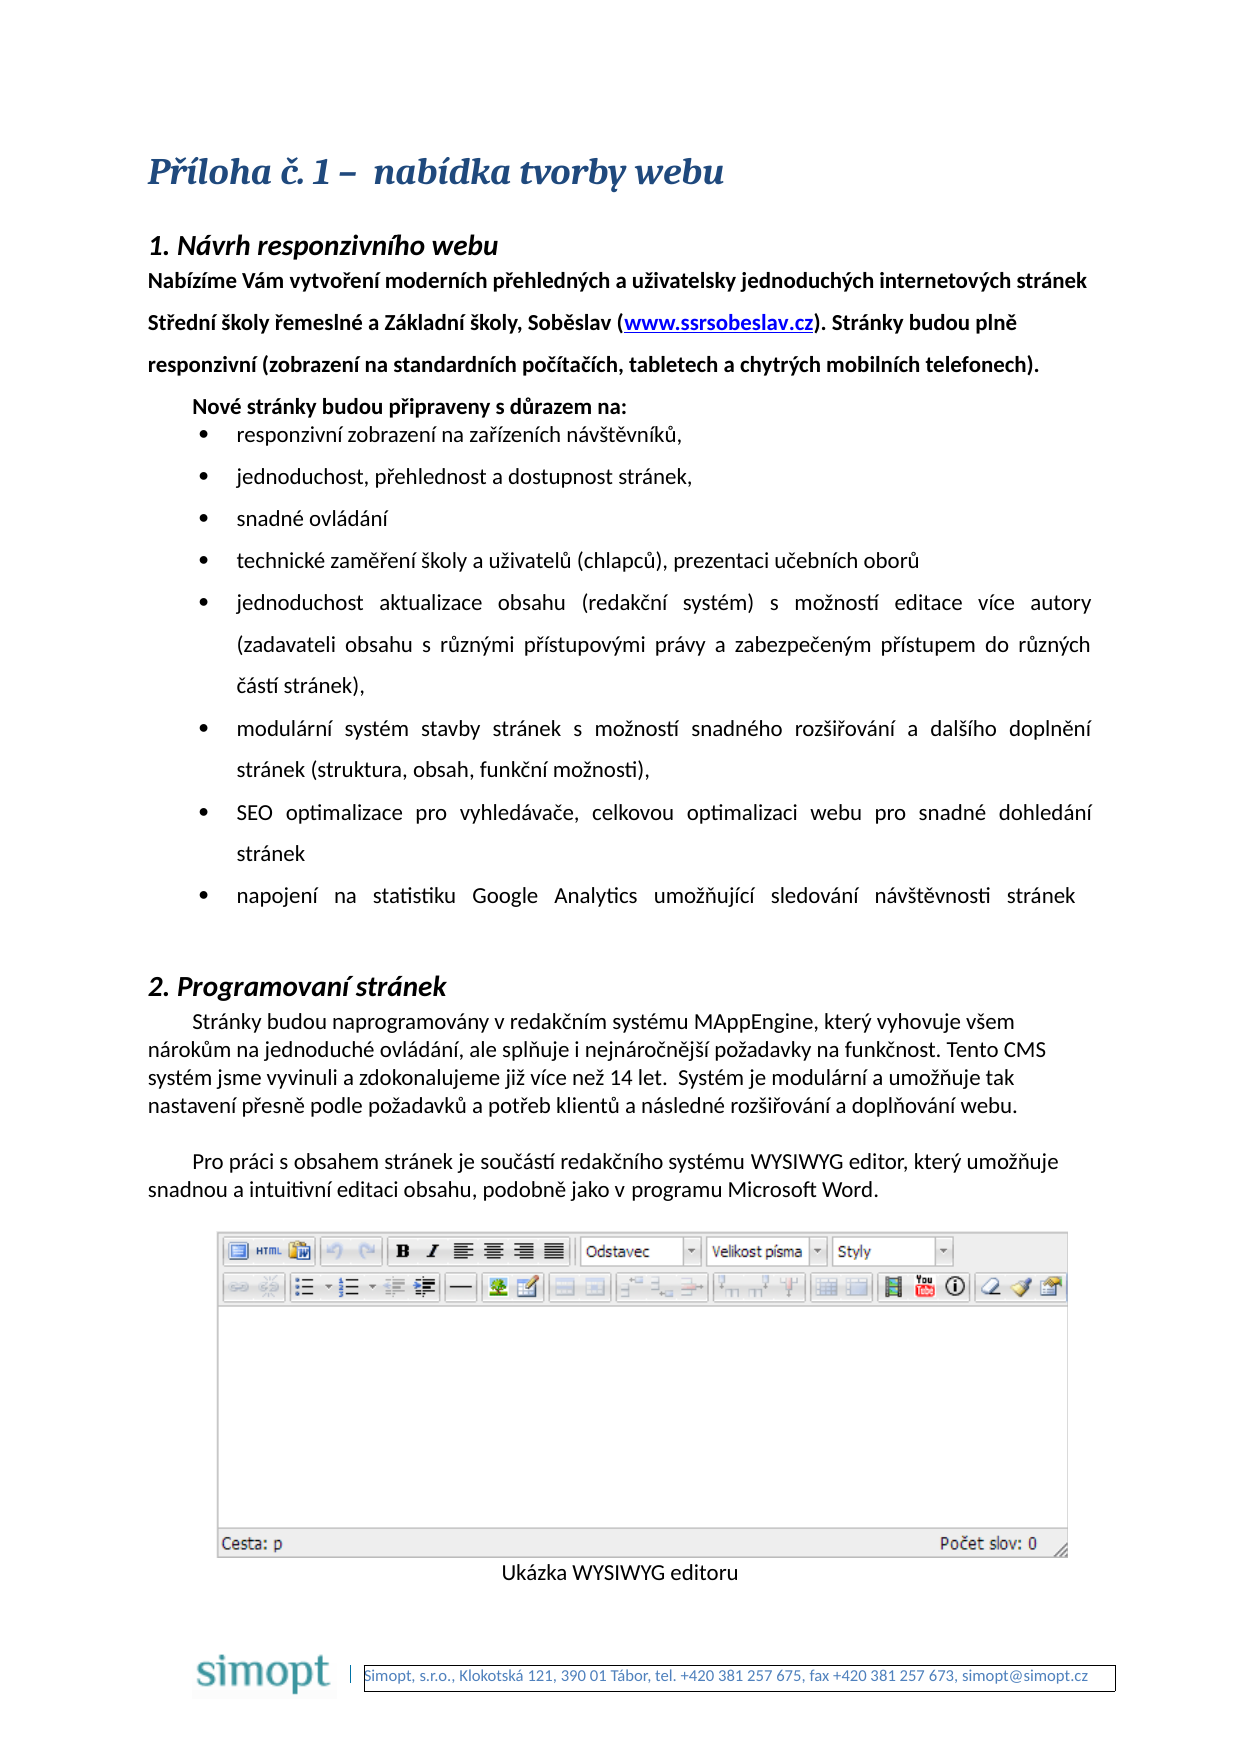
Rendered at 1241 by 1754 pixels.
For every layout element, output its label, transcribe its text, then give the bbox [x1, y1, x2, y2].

list snadné ovládání [199, 504, 1092, 532]
list responzivní zobrazení na zařízeních návštěvníků, [199, 420, 1092, 448]
list modulární systém stavby stránek s možností snadného rozšiřování a dalšího doplnění stránek (struktura, obsah, funkční možnosti), [199, 714, 1092, 784]
subtitle 2. Programovaní stránek [148, 968, 1092, 1004]
list SEO optimalizace pro vyhledávače, celkovou optimalizaci webu pro snadné dohledání stránek [199, 798, 1092, 868]
list jednoduchost aktualizace obsahu (redakční systém) s možností editace více autory (zadavateli obsahu s různými přístupovými právy a zabezpečeným přístupem do různých částí stránek), [199, 588, 1092, 700]
picture [216, 1231, 1068, 1558]
text Pro práci s obsahem stránek je součástí redakčního systému WYSIWYG editor, který umožňuje snadnou a intuitivní editaci obsahu, podobně jako v programu Microsoft Word. [148, 1147, 1092, 1231]
text Nové stránky budou připraveny s důrazem na: [148, 392, 1092, 420]
list jednoduchost, přehlednost a dostupnost stránek, [199, 462, 1092, 490]
text Nabízíme Vám vytvoření moderních přehledných a uživatelsky jednoduchých internetových stránek Střední školy řemeslné a Základní školy, Soběslav (www.ssrsobeslav.cz). Stránky budou plně responzivní (zobrazení na standardních počítačích, tabletech a chytrých mobilních telefonech). [148, 266, 1092, 378]
subtitle Příloha č. 1 – nabídka tvorby webu 1. Návrh responzivního webu [148, 151, 1092, 263]
picture [192, 1644, 337, 1699]
list technické zaměření školy a uživatelů (chlapců), prezentaci učebních oborů [199, 546, 1092, 574]
text Stránky budou naprogramovány v redakčním systému MAppEngine, který vyhovuje všem nárokům na jednoduché ovládání, ale splňuje i nejnáročnější požadavky na funkčnost. Tento CMS systém jsme vyvinuli a zdokonalujeme již více než 14 let. Systém je modulární a umožňuje tak nastavení přesně podle požadavků a potřeb klientů a následné rozšiřování a doplňování webu. [148, 1007, 1092, 1119]
list napojení na statistiku Google Analytics umožňující sledování návštěvnosti stránek [199, 882, 1092, 952]
